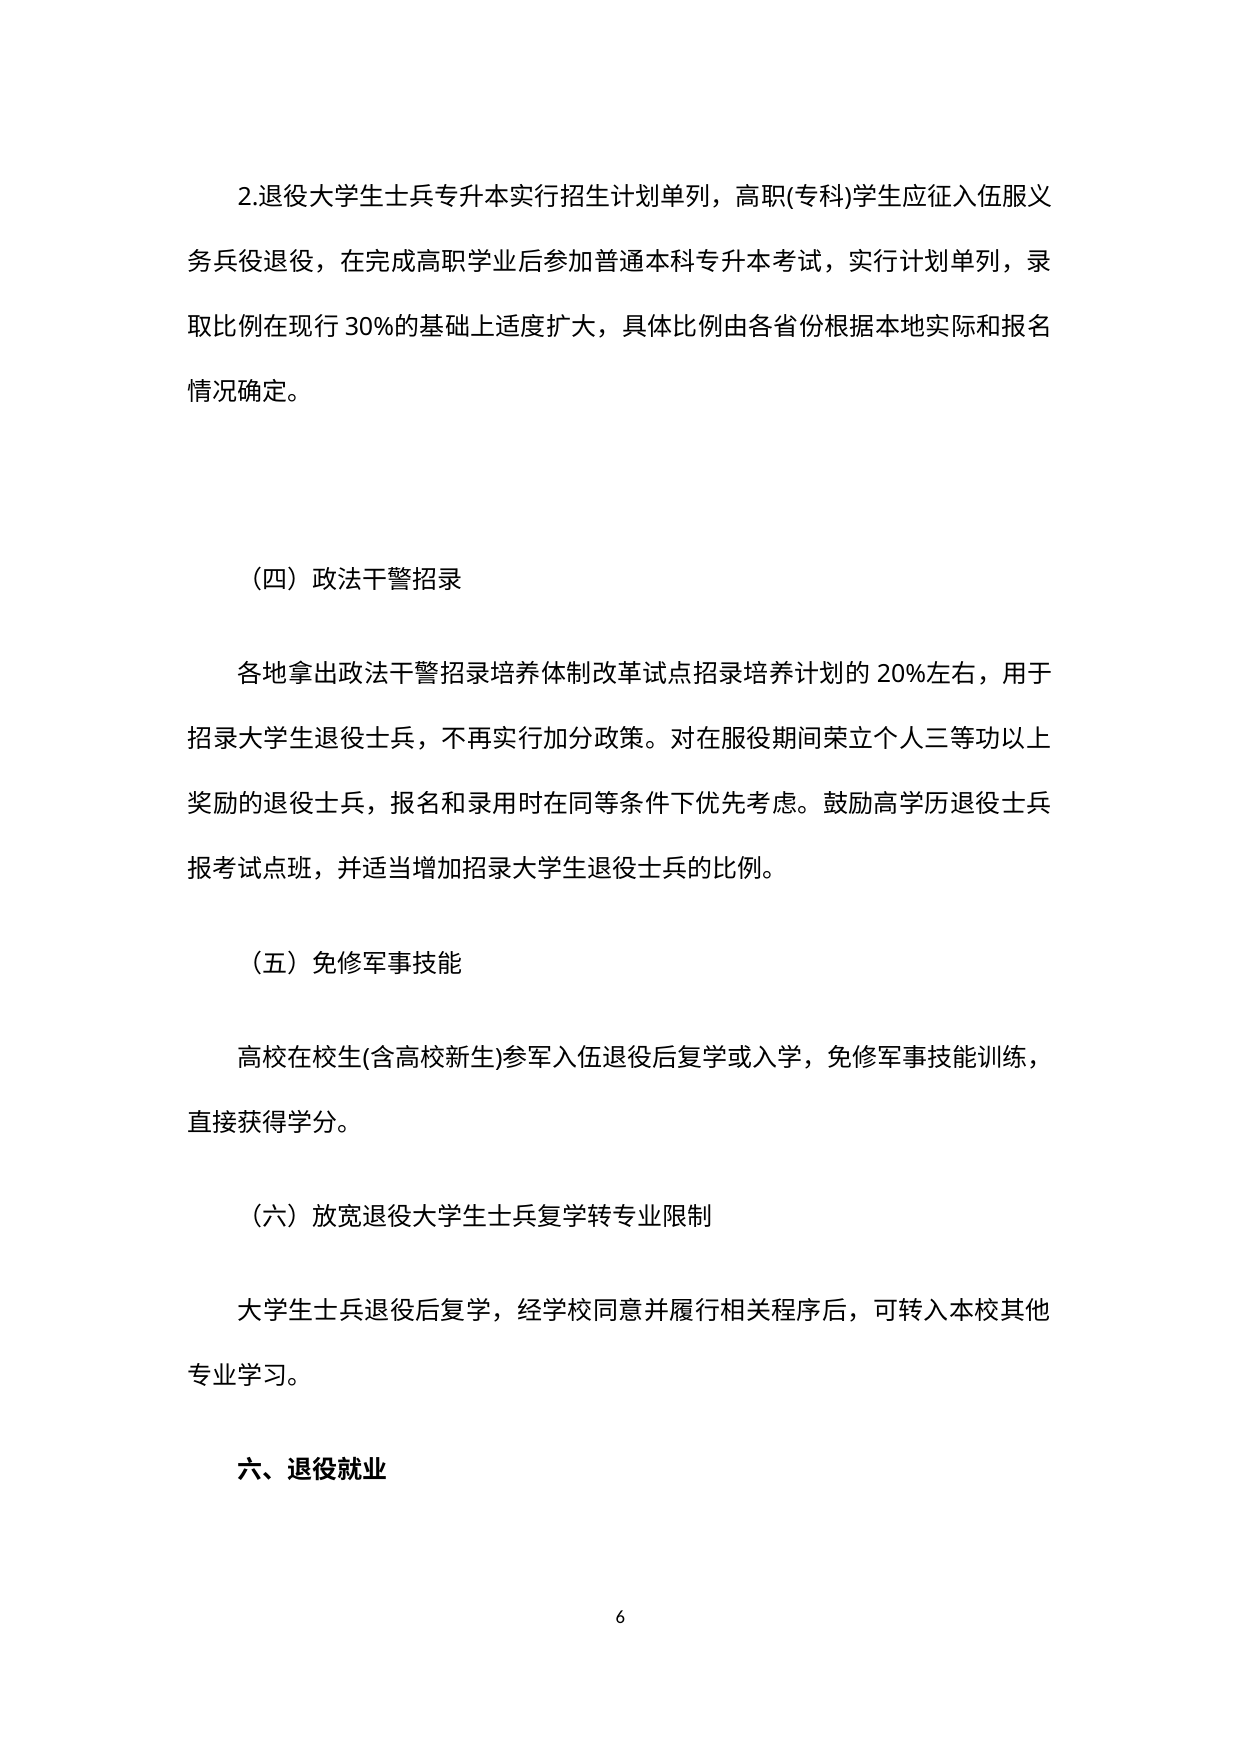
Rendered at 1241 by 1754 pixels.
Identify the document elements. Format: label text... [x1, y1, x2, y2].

text 2.退役大学生士兵专升本实行招生计划单列，高职(专科)学生应征入伍服义务兵役退役，在完成高职学业后参加普通本科专升本考试，实行计划单列，录取比例在现行30%的基础上适度扩大，具体比例由各省份根据本地实际和报名情况确定。 [187, 162, 1053, 422]
text 高校在校生(含高校新生)参军入伍退役后复学或入学，免修军事技能训练，直接获得学分。 [187, 1023, 1053, 1153]
text （五）免修军事技能 [187, 929, 1053, 994]
text 各地拿出政法干警招录培养体制改革试点招录培养计划的20%左右，用于招录大学生退役士兵，不再实行加分政策。对在服役期间荣立个人三等功以上奖励的退役士兵，报名和录用时在同等条件下优先考虑。鼓励高学历退役士兵报考试点班，并适当增加招录大学生退役士兵的比例。 [187, 639, 1053, 899]
text 六、退役就业 [187, 1435, 1053, 1500]
text （六）放宽退役大学生士兵复学转专业限制 [187, 1182, 1053, 1247]
text （四）政法干警招录 [187, 545, 1053, 610]
text 大学生士兵退役后复学，经学校同意并履行相关程序后，可转入本校其他专业学习。 [187, 1276, 1053, 1406]
